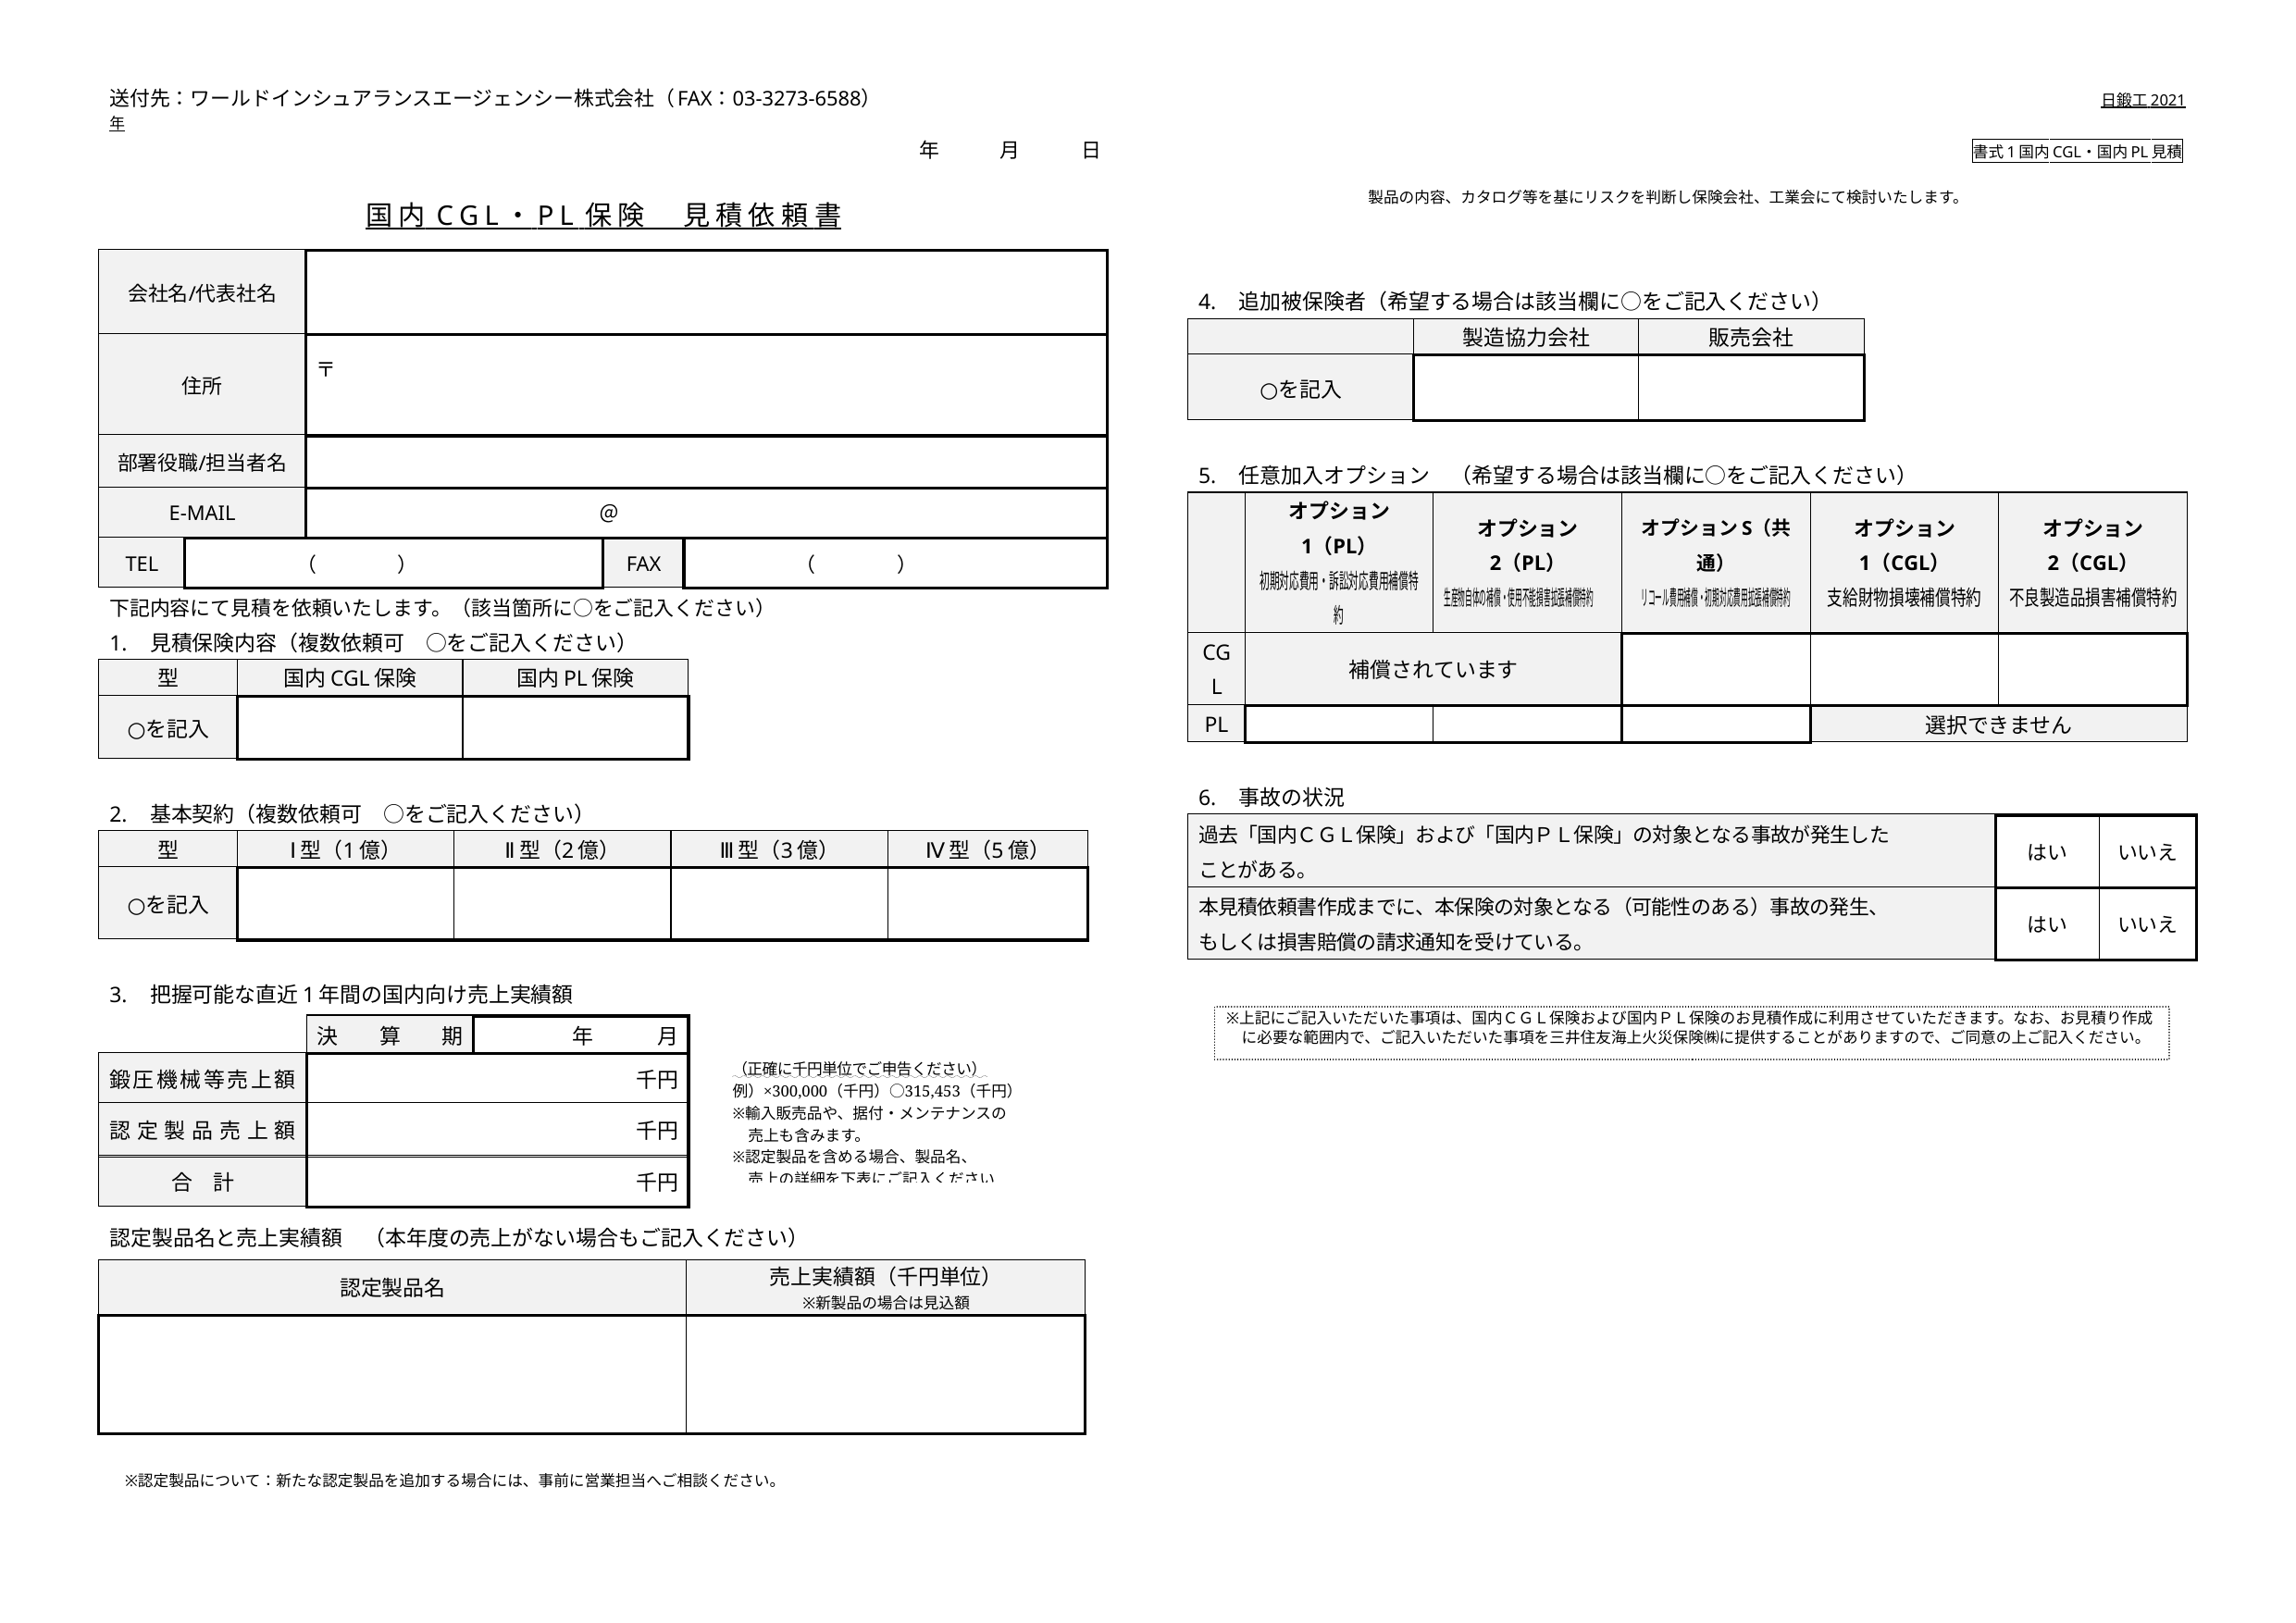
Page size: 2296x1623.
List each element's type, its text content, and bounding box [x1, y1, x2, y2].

table_cell [888, 869, 1086, 938]
table_cell ○を記入 [99, 867, 236, 938]
table_header 国内CGL保険 [238, 660, 462, 695]
table_cell 鍛圧機械等売上額 [99, 1053, 305, 1102]
table_header 会社名/代表社名 [99, 250, 304, 333]
table_cell 千円 [308, 1158, 687, 1206]
text 国内CGL・PL保険 見積依頼書 [109, 179, 1097, 248]
table_cell [454, 869, 670, 938]
table_cell [1247, 707, 1433, 741]
table_header Ⅳ型（5億） [888, 831, 1087, 866]
table_header はい [1997, 817, 2099, 886]
table_header 過去「国内ＣＧＬ保険」および「国内ＰＬ保険」の対象となる事故が発生した ことがある。 [1188, 814, 1994, 886]
text 任意加入オプション （希望する場合は該当欄に○をご記入ください） [1198, 457, 2186, 491]
table_header [1188, 319, 1413, 353]
text 基本契約（複数依頼可 ○をご記入ください） [109, 796, 1097, 830]
table_cell （ ） [186, 539, 602, 587]
table_cell ○を記入 [1188, 354, 1412, 419]
table_cell [672, 869, 887, 938]
table_cell [1433, 707, 1620, 741]
table_header [1188, 493, 1245, 631]
table_cell [464, 698, 687, 758]
table_header Ⅲ型（3億） [672, 831, 887, 866]
table_cell （ ） [686, 539, 1106, 587]
table_cell 千円 [308, 1055, 687, 1102]
table_cell はい [1997, 889, 2099, 959]
table_cell 住所 [99, 334, 304, 434]
table_cell [1811, 635, 1998, 704]
table_cell [100, 1317, 686, 1432]
text 認定製品名と売上実績額 （本年度の売上がない場合もご記入ください） [109, 1219, 1097, 1254]
table_cell 補償されています [1246, 633, 1620, 704]
table_header Ⅱ型（2億） [454, 831, 670, 866]
table_cell 本見積依頼書作成までに、本保険の対象となる（可能性のある）事故の発生、 もしくは損害賠償の請求通知を受けている。 [1188, 887, 1994, 959]
table_cell 認定製品売上額 [99, 1103, 305, 1155]
table_cell PL [1188, 705, 1244, 741]
table_cell 千円 [308, 1103, 687, 1155]
table_header [307, 252, 1106, 333]
table_header 年 月 [475, 1018, 687, 1052]
table_cell 部署役職/担当者名 [99, 435, 304, 487]
text 事故の状況 [1198, 779, 2186, 813]
table_cell E-MAIL [99, 488, 304, 537]
table_cell 合 計 [99, 1158, 305, 1206]
table_header いいえ [2100, 817, 2195, 886]
table_cell [1623, 635, 1810, 704]
table_header 型 [99, 831, 237, 866]
table_header 認定製品名 [99, 1260, 686, 1313]
table_header 国内PL保険 [464, 660, 688, 695]
table_header 型 [99, 660, 237, 695]
text 製品の内容、カタログ等を基にリスクを判断し保険会社、工業会にて検討いたします。 [1198, 179, 2186, 214]
text 把握可能な直近1年間の国内向け売上実績額 [109, 976, 1097, 1010]
table_header 製造協力会社 [1414, 319, 1638, 353]
table_cell 〒 [307, 336, 1106, 434]
table_cell [239, 698, 462, 758]
table_cell [307, 438, 1106, 487]
table_cell [1639, 356, 1863, 419]
text 追加被保険者（希望する場合は該当欄に○をご記入ください） [1198, 283, 2186, 317]
table_header Ⅰ型（1億） [238, 831, 453, 866]
table_header 決算期 [307, 1016, 472, 1052]
table_cell 選択できません [1812, 707, 2187, 741]
table_cell [1415, 356, 1638, 419]
table_header オプション1（CGL） 支給財物損壊補償特約 [1811, 493, 1998, 631]
table_header 販売会社 [1639, 319, 1864, 353]
table_header 売上実績額（千円単位） ※新製品の場合は見込額 [687, 1260, 1085, 1313]
table_header オプション2（PL） 生産物自体の補償・使用不能損害拡張補償特約 [1433, 493, 1621, 631]
table_cell ＠ [307, 489, 1106, 537]
text 下記内容にて見積を依頼いたします。（該当箇所に○をご記入ください） [109, 589, 1097, 624]
text 見積保険内容（複数依頼可 ○をご記入ください） [109, 624, 1097, 659]
table_cell [1999, 635, 2186, 704]
table_cell [687, 1317, 1084, 1432]
text ※認定製品について：新たな認定製品を追加する場合には、事前に営業担当へご相談ください。 [109, 1254, 1097, 1496]
table_cell [1623, 707, 1809, 741]
table_cell [239, 869, 453, 938]
table_cell FAX [604, 539, 682, 587]
table_header オプションS（共通） リコール費用補償・初期対応費用拡張補償特約 [1622, 493, 1810, 631]
table_cell CGL [1188, 633, 1245, 704]
table_header オプション1（PL） 初期対応費用・訴訟対応費用補償特約 [1246, 493, 1433, 631]
table_cell いいえ [2100, 889, 2195, 959]
table_header オプション2（CGL） 不良製造品損害補償特約 [1999, 493, 2187, 631]
table_cell ○を記入 [99, 696, 236, 758]
table_cell TEL [99, 538, 183, 587]
